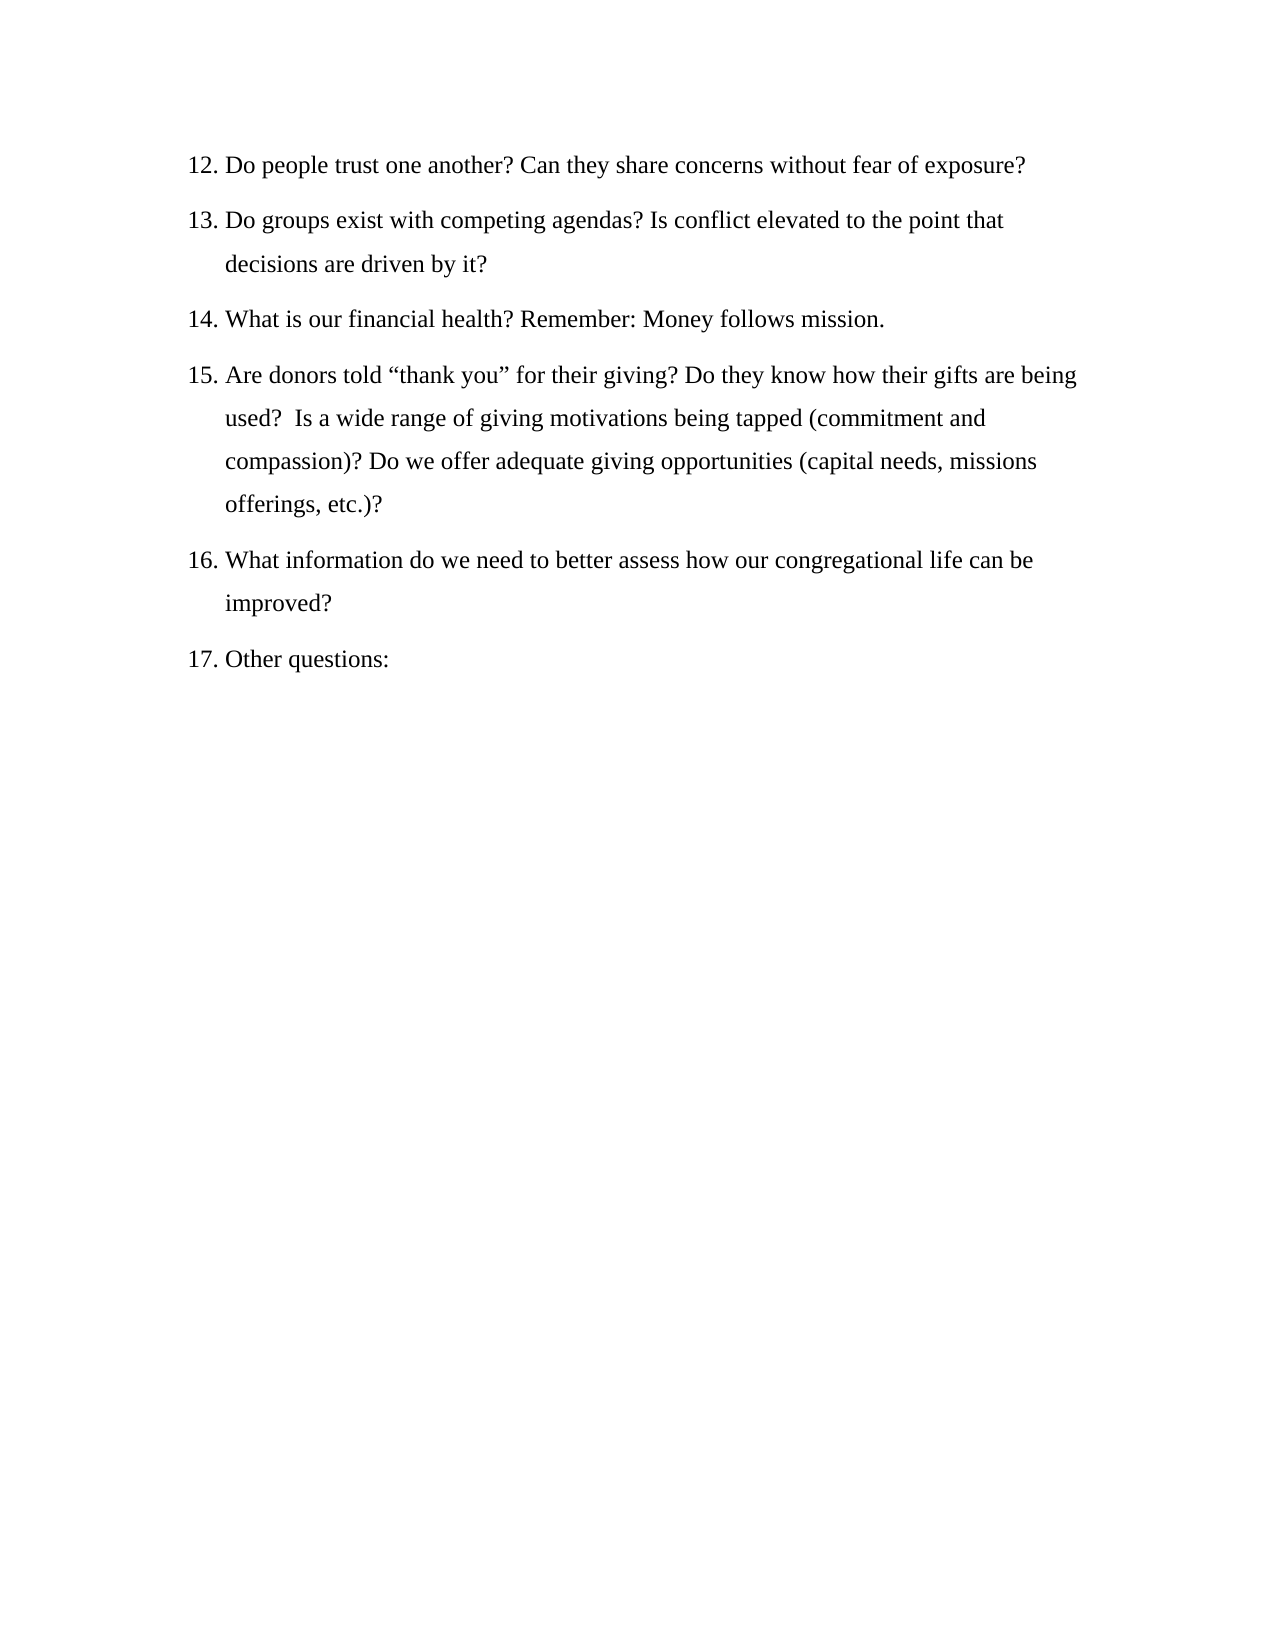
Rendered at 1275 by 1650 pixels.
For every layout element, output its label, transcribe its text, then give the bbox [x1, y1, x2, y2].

list Do people trust one another? Can they share concerns without fear of exposure? [187, 150, 1087, 179]
list Do groups exist with competing agendas? Is conflict elevated to the point that decisions are driven by it? [187, 206, 1087, 277]
list What information do we need to better assess how our congregational life can be improved? [187, 545, 1087, 617]
list Are donors told “thank you” for their giving? Do they know how their gifts are being used? Is a wide range of giving motivations being tapped (commitment and compassion)? Do we offer adequate giving opportunities (capital needs, missions offerings, etc.)? [187, 360, 1087, 518]
list What is our financial health? Remember: Money follows mission. [187, 304, 1087, 333]
list Other questions: [187, 644, 1087, 672]
